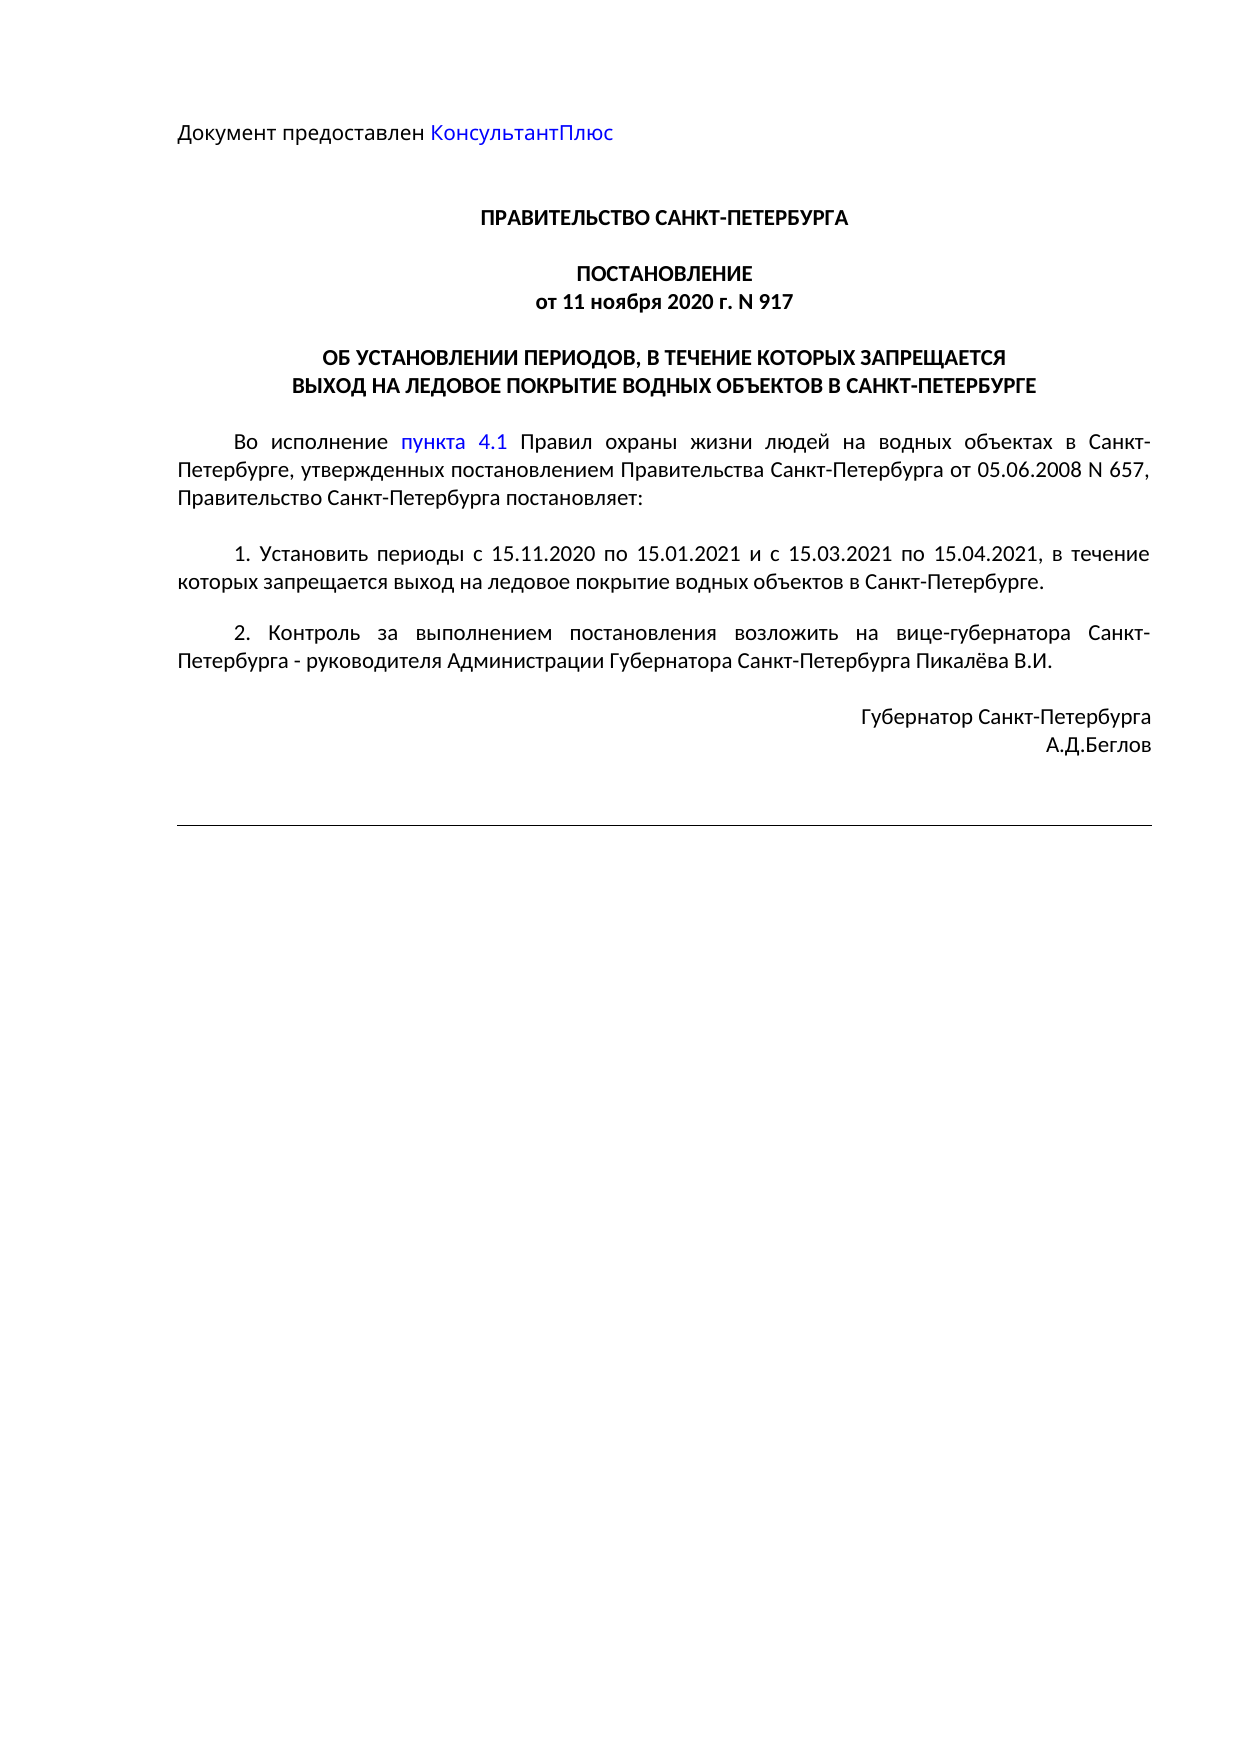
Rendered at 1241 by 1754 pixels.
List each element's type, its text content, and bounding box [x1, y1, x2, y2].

title ВЫХОД НА ЛЕДОВОЕ ПОКРЫТИЕ ВОДНЫХ ОБЪЕКТОВ В САНКТ-ПЕТЕРБУРГЕ [177, 371, 1152, 399]
text Губернатор Санкт-Петербурга [177, 702, 1152, 730]
title от 11 ноября 2020 г. N 917 [177, 287, 1152, 315]
text 2. Контроль за выполнением постановления возложить на вице-губернатора Санкт-Петербурга - руководителя Администрации Губернатора Санкт-Петербурга Пикалёва В.И. [177, 618, 1152, 674]
title ОБ УСТАНОВЛЕНИИ ПЕРИОДОВ, В ТЕЧЕНИЕ КОТОРЫХ ЗАПРЕЩАЕТСЯ [177, 343, 1152, 371]
title ПОСТАНОВЛЕНИЕ [177, 259, 1152, 287]
title Документ предоставлен КонсультантПлюс [177, 118, 1152, 175]
text А.Д.Беглов [177, 730, 1152, 758]
text 1. Установить периоды с 15.11.2020 по 15.01.2021 и с 15.03.2021 по 15.04.2021, в течение которых запрещается выход на ледовое покрытие водных объектов в Санкт-Петербурге. [177, 539, 1152, 595]
text Во исполнение пункта 4.1 Правил охраны жизни людей на водных объектах в Санкт-Петербурге, утвержденных постановлением Правительства Санкт-Петербурга от 05.06.2008 N 657, Правительство Санкт-Петербурга постановляет: [177, 427, 1152, 511]
title ПРАВИТЕЛЬСТВО САНКТ-ПЕТЕРБУРГА [177, 203, 1152, 231]
